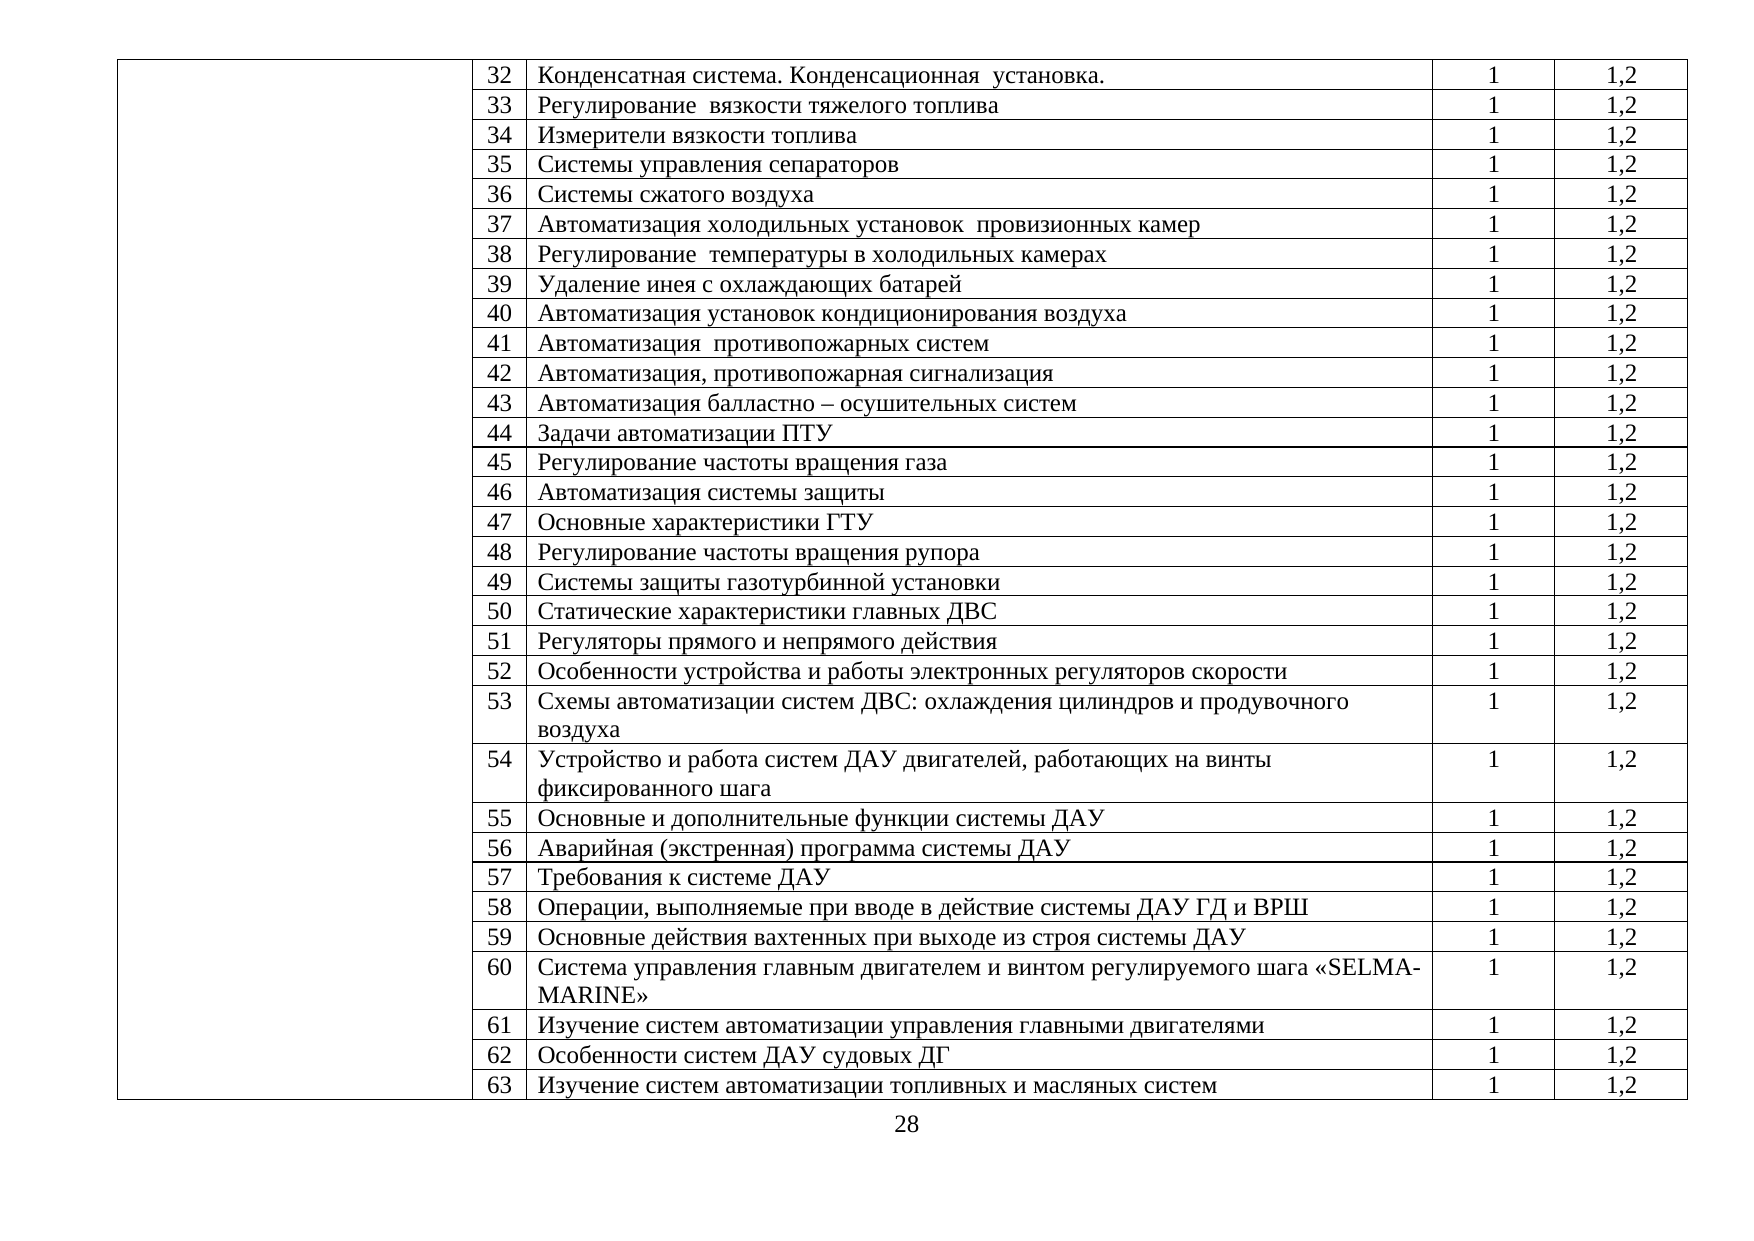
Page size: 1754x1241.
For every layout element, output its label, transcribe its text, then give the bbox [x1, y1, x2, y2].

table_cell Регулирование частоты вращения рупора [527, 537, 1432, 566]
table_cell Аварийная (экстренная) программа системы ДАУ [527, 833, 1432, 861]
table_cell Измерители вязкости топлива [527, 120, 1432, 148]
table_cell Особенности систем ДАУ судовых ДГ [527, 1040, 1432, 1069]
table_cell 32 [473, 60, 526, 89]
table_cell 37 [473, 209, 526, 238]
table_cell Регуляторы прямого и непрямого действия [527, 626, 1432, 655]
table_cell Автоматизация установок кондиционирования воздуха [527, 299, 1432, 327]
table_cell 36 [473, 179, 526, 208]
table_cell 1,2 [1555, 1040, 1687, 1069]
table_cell 1 [1433, 596, 1554, 625]
table_cell 45 [473, 448, 526, 476]
table_cell 1,2 [1555, 299, 1687, 327]
table_cell 55 [473, 803, 526, 832]
table_cell 1,2 [1555, 626, 1687, 655]
table_cell 1,2 [1555, 418, 1687, 446]
table_cell 43 [473, 388, 526, 417]
table_cell 1,2 [1555, 863, 1687, 891]
table_cell Регулирование температуры в холодильных камерах [527, 239, 1432, 268]
table_cell Основные и дополнительные функции системы ДАУ [527, 803, 1432, 832]
table_cell 1 [1433, 507, 1554, 536]
table_cell 1,2 [1555, 952, 1687, 1009]
table_cell 1 [1433, 477, 1554, 506]
table_cell 1 [1433, 1040, 1554, 1069]
table_cell 61 [473, 1010, 526, 1039]
table_cell 60 [473, 952, 526, 1009]
table_cell 51 [473, 626, 526, 655]
table_cell 1 [1433, 1010, 1554, 1039]
table_cell Основные действия вахтенных при выходе из строя системы ДАУ [527, 922, 1432, 951]
table_cell Схемы автоматизации систем ДВС: охлаждения цилиндров и продувочного воздуха [527, 686, 1432, 743]
table_cell 58 [473, 892, 526, 921]
table_cell 1 [1433, 150, 1554, 178]
table_cell Конденсатная система. Конденсационная установка. [527, 60, 1432, 89]
table_cell 38 [473, 239, 526, 268]
table_cell 1 [1433, 358, 1554, 387]
table_cell 1 [1433, 952, 1554, 1009]
table_cell 1,2 [1555, 60, 1687, 89]
table_cell 33 [473, 90, 526, 119]
table_cell 1,2 [1555, 150, 1687, 178]
table_cell 1,2 [1555, 120, 1687, 148]
table_cell Системы управления сепараторов [527, 150, 1432, 178]
table_cell 1,2 [1555, 1070, 1687, 1099]
table_cell 1 [1433, 179, 1554, 208]
table_cell 1 [1433, 90, 1554, 119]
table_cell 1 [1433, 744, 1554, 802]
table_cell Удаление инея с охлаждающих батарей [527, 269, 1432, 297]
table_cell Требования к системе ДАУ [527, 863, 1432, 891]
table_cell 1,2 [1555, 1010, 1687, 1039]
table_cell Изучение систем автоматизации топливных и масляных систем [527, 1070, 1432, 1099]
table_cell 56 [473, 833, 526, 861]
table_cell Особенности устройства и работы электронных регуляторов скорости [527, 656, 1432, 685]
table_cell 35 [473, 150, 526, 178]
table_cell Статические характеристики главных ДВС [527, 596, 1432, 625]
table_cell 1 [1433, 537, 1554, 566]
table_cell Изучение систем автоматизации управления главными двигателями [527, 1010, 1432, 1039]
table_cell 41 [473, 328, 526, 357]
table_cell 1,2 [1555, 744, 1687, 802]
table_cell Автоматизация, противопожарная сигнализация [527, 358, 1432, 387]
table_cell 42 [473, 358, 526, 387]
table_cell 1 [1433, 626, 1554, 655]
table_cell 57 [473, 863, 526, 891]
table_cell 54 [473, 744, 526, 802]
table_cell Задачи автоматизации ПТУ [527, 418, 1432, 446]
table_cell 1 [1433, 1070, 1554, 1099]
table_cell 49 [473, 567, 526, 595]
table_cell 1,2 [1555, 567, 1687, 595]
table_cell 1 [1433, 922, 1554, 951]
table_cell 1 [1433, 388, 1554, 417]
table_cell Операции, выполняемые при вводе в действие системы ДАУ ГД и ВРШ [527, 892, 1432, 921]
table_cell 1 [1433, 448, 1554, 476]
table_cell 1,2 [1555, 239, 1687, 268]
table_cell 1 [1433, 209, 1554, 238]
table_cell 1,2 [1555, 507, 1687, 536]
table_cell Основные характеристики ГТУ [527, 507, 1432, 536]
table_cell 1 [1433, 803, 1554, 832]
table_cell 1,2 [1555, 209, 1687, 238]
table_cell Автоматизация системы защиты [527, 477, 1432, 506]
table_cell 1,2 [1555, 686, 1687, 743]
table_cell Автоматизация противопожарных систем [527, 328, 1432, 357]
table_cell 1,2 [1555, 448, 1687, 476]
table_cell 50 [473, 596, 526, 625]
table_cell 1 [1433, 833, 1554, 861]
table_cell 1 [1433, 686, 1554, 743]
table_cell 53 [473, 686, 526, 743]
table_cell Устройство и работа систем ДАУ двигателей, работающих на винты фиксированного шага [527, 744, 1432, 802]
table_cell 1,2 [1555, 833, 1687, 861]
table_cell Автоматизация холодильных установок провизионных камер [527, 209, 1432, 238]
table_cell 1 [1433, 299, 1554, 327]
table_cell 1 [1433, 863, 1554, 891]
table_cell 1,2 [1555, 537, 1687, 566]
table_cell 59 [473, 922, 526, 951]
table_cell 1 [1433, 120, 1554, 148]
table_cell Системы сжатого воздуха [527, 179, 1432, 208]
table_cell 1 [1433, 60, 1554, 89]
table_cell Система управления главным двигателем и винтом регулируемого шага «SELMA-MARINE» [527, 952, 1432, 1009]
table_cell 39 [473, 269, 526, 297]
table_cell 1,2 [1555, 596, 1687, 625]
table_cell 1,2 [1555, 179, 1687, 208]
table_cell 1,2 [1555, 358, 1687, 387]
table_cell 40 [473, 299, 526, 327]
table_cell 1,2 [1555, 803, 1687, 832]
table_cell 1 [1433, 567, 1554, 595]
table_cell 1,2 [1555, 656, 1687, 685]
table_cell Автоматизация балластно – осушительных систем [527, 388, 1432, 417]
table_cell 1 [1433, 656, 1554, 685]
table_cell 1 [1433, 328, 1554, 357]
table_cell 1 [1433, 269, 1554, 297]
table_cell Системы защиты газотурбинной установки [527, 567, 1432, 595]
table_cell 47 [473, 507, 526, 536]
table_cell 1,2 [1555, 388, 1687, 417]
table_cell Регулирование вязкости тяжелого топлива [527, 90, 1432, 119]
table_cell 63 [473, 1070, 526, 1099]
table_cell 1,2 [1555, 90, 1687, 119]
table_cell 1,2 [1555, 892, 1687, 921]
table_cell 1,2 [1555, 269, 1687, 297]
table_cell 62 [473, 1040, 526, 1069]
table_cell 1,2 [1555, 328, 1687, 357]
table_cell 1,2 [1555, 922, 1687, 951]
table_cell 1 [1433, 418, 1554, 446]
table_cell 44 [473, 418, 526, 446]
table_cell 34 [473, 120, 526, 148]
table_cell 1,2 [1555, 477, 1687, 506]
table_cell 46 [473, 477, 526, 506]
table_cell 1 [1433, 892, 1554, 921]
table_cell 48 [473, 537, 526, 566]
table_cell 52 [473, 656, 526, 685]
table_cell 1 [1433, 239, 1554, 268]
table_cell Регулирование частоты вращения газа [527, 448, 1432, 476]
